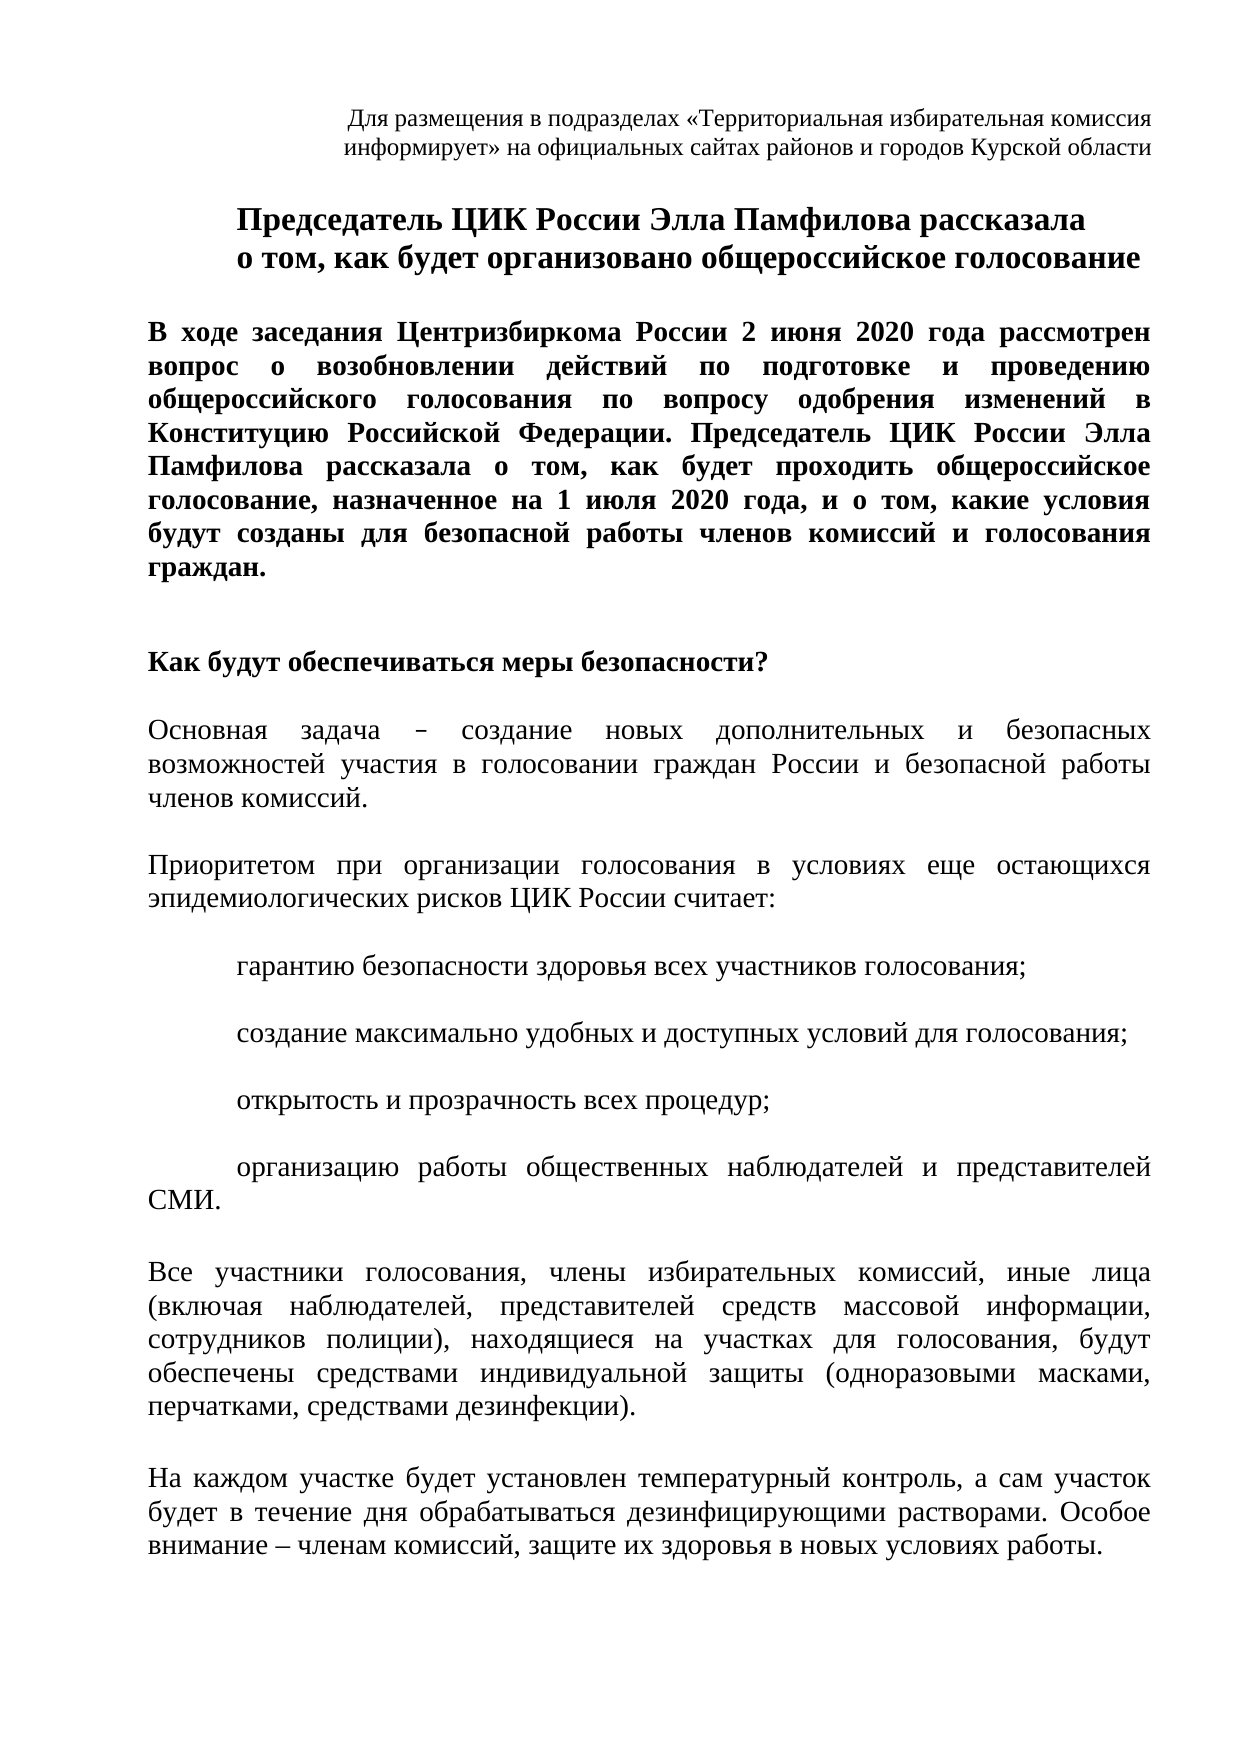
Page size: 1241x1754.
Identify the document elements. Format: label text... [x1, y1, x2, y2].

text Для размещения в подразделах «Территориальная избирательная комиссия информирует» на официальных сайтах районов и городов Курской области [148, 103, 1152, 161]
text открытость и прозрачность всех процедур; [148, 1082, 1152, 1115]
text Как будут обеспечиваться меры безопасности? [148, 644, 1152, 677]
text Председатель ЦИК России Элла Памфилова рассказала [148, 199, 1152, 238]
text В ходе заседания Центризбиркома России 2 июня 2020 года рассмотрен вопрос о возобновлении действий по подготовке и проведению общероссийского голосования по вопросу одобрения изменений в Конституцию Российской Федерации. Председатель ЦИК России Элла Памфилова рассказала о том, как будет проходить общероссийское голосование, назначенное на 1 июля 2020 года, и о том, какие условия будут созданы для безопасной работы членов комиссий и голосования граждан. [148, 314, 1152, 583]
text Приоритетом при организации голосования в условиях еще остающихся эпидемиологических рисков ЦИК России считает: [148, 847, 1152, 914]
text создание максимально удобных и доступных условий для голосования; [148, 1015, 1152, 1048]
text Все участники голосования, члены избирательных комиссий, иные лица (включая наблюдателей, представителей средств массовой информации, сотрудников полиции), находящиеся на участках для голосования, будут обеспечены средствами индивидуальной защиты (одноразовыми масками, перчатками, средствами дезинфекции). [148, 1254, 1152, 1422]
text организацию работы общественных наблюдателей и представителей СМИ. [148, 1149, 1152, 1216]
text На каждом участке будет установлен температурный контроль, а сам участок будет в течение дня обрабатываться дезинфицирующими растворами. Особое внимание – членам комиссий, защите их здоровья в новых условиях работы. [148, 1460, 1152, 1561]
text о том, как будет организовано общероссийское голосование [148, 238, 1152, 276]
text Основная задача ‒ создание новых дополнительных и безопасных возможностей участия в голосовании граждан России и безопасной работы членов комиссий. [148, 711, 1152, 813]
text гарантию безопасности здоровья всех участников голосования; [148, 948, 1152, 981]
